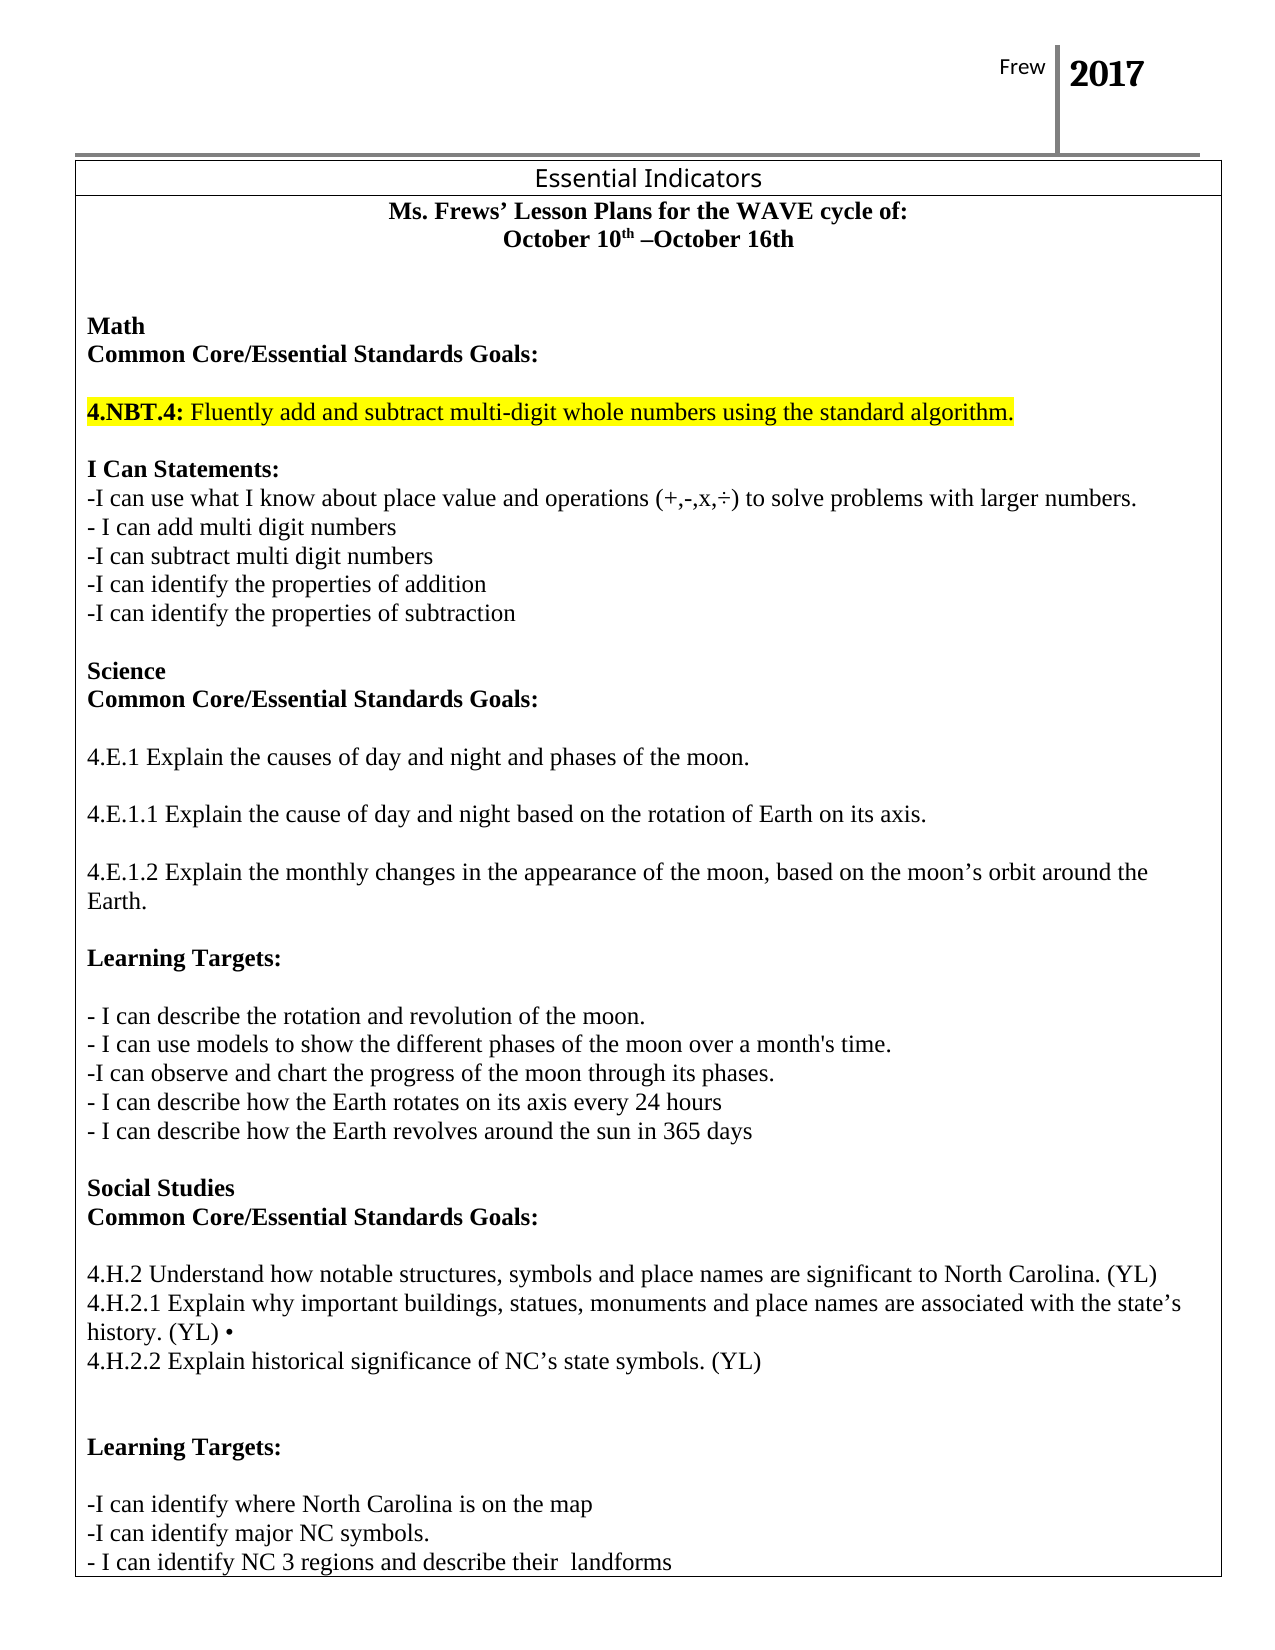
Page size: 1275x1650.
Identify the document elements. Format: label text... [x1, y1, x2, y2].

table_header Essential Indicators [76, 161, 1221, 195]
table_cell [76, 196, 1221, 1576]
